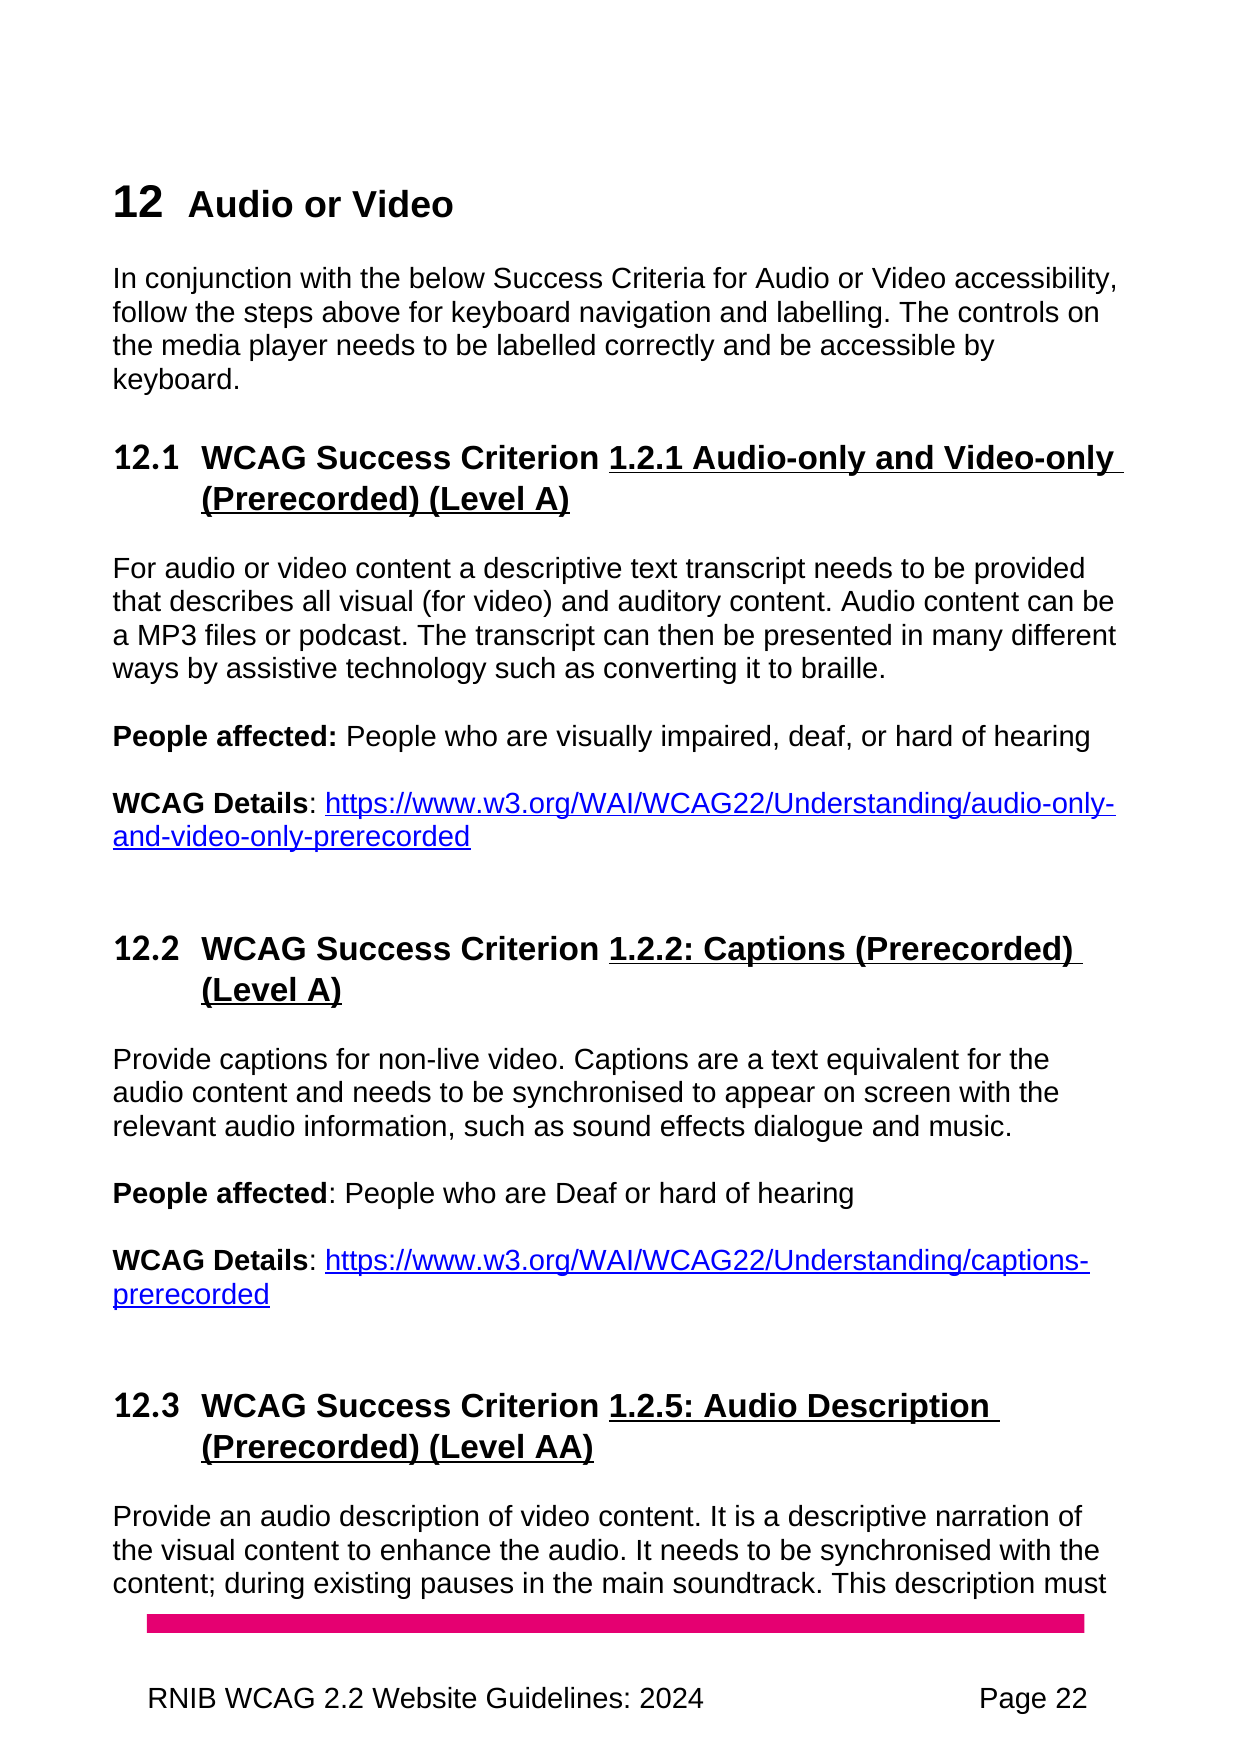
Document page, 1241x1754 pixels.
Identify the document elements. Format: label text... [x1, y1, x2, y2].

text WCAG Details: https://www.w3.org/WAI/WCAG22/Understanding/audio-only-and-video-only-prerecorded [112, 786, 1128, 853]
text Provide captions for non-live video. Captions are a text equivalent for the audio content and needs to be synchronised to appear on screen with the relevant audio information, such as sound effects dialogue and music. [112, 1042, 1128, 1142]
subtitle WCAG Success Criterion 1.2.2: Captions (Prerecorded) (Level A) [112, 924, 1128, 1008]
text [112, 1499, 1128, 1600]
subtitle Audio or Video [112, 175, 1128, 228]
text For audio or video content a descriptive text transcript needs to be provided that describes all visual (for video) and auditory content. Audio content can be a MP3 files or podcast. The transcript can then be presented in many different ways by assistive technology such as converting it to braille. [112, 551, 1128, 685]
text WCAG Details: https://www.w3.org/WAI/WCAG22/Understanding/captions-prerecorded [112, 1243, 1128, 1310]
subtitle WCAG Success Criterion 1.2.5: Audio Description (Prerecorded) (Level AA) [112, 1381, 1128, 1466]
text People affected: People who are Deaf or hard of hearing [112, 1176, 1128, 1209]
text In conjunction with the below Success Criteria for Audio or Video accessibility, follow the steps above for keyboard navigation and labelling. The controls on the media player needs to be labelled correctly and be accessible by keyboard. [112, 261, 1128, 395]
subtitle WCAG Success Criterion 1.2.1 Audio-only and Video-only (Prerecorded) (Level A) [112, 433, 1128, 517]
text People affected: People who are visually impaired, deaf, or hard of hearing [112, 719, 1128, 752]
